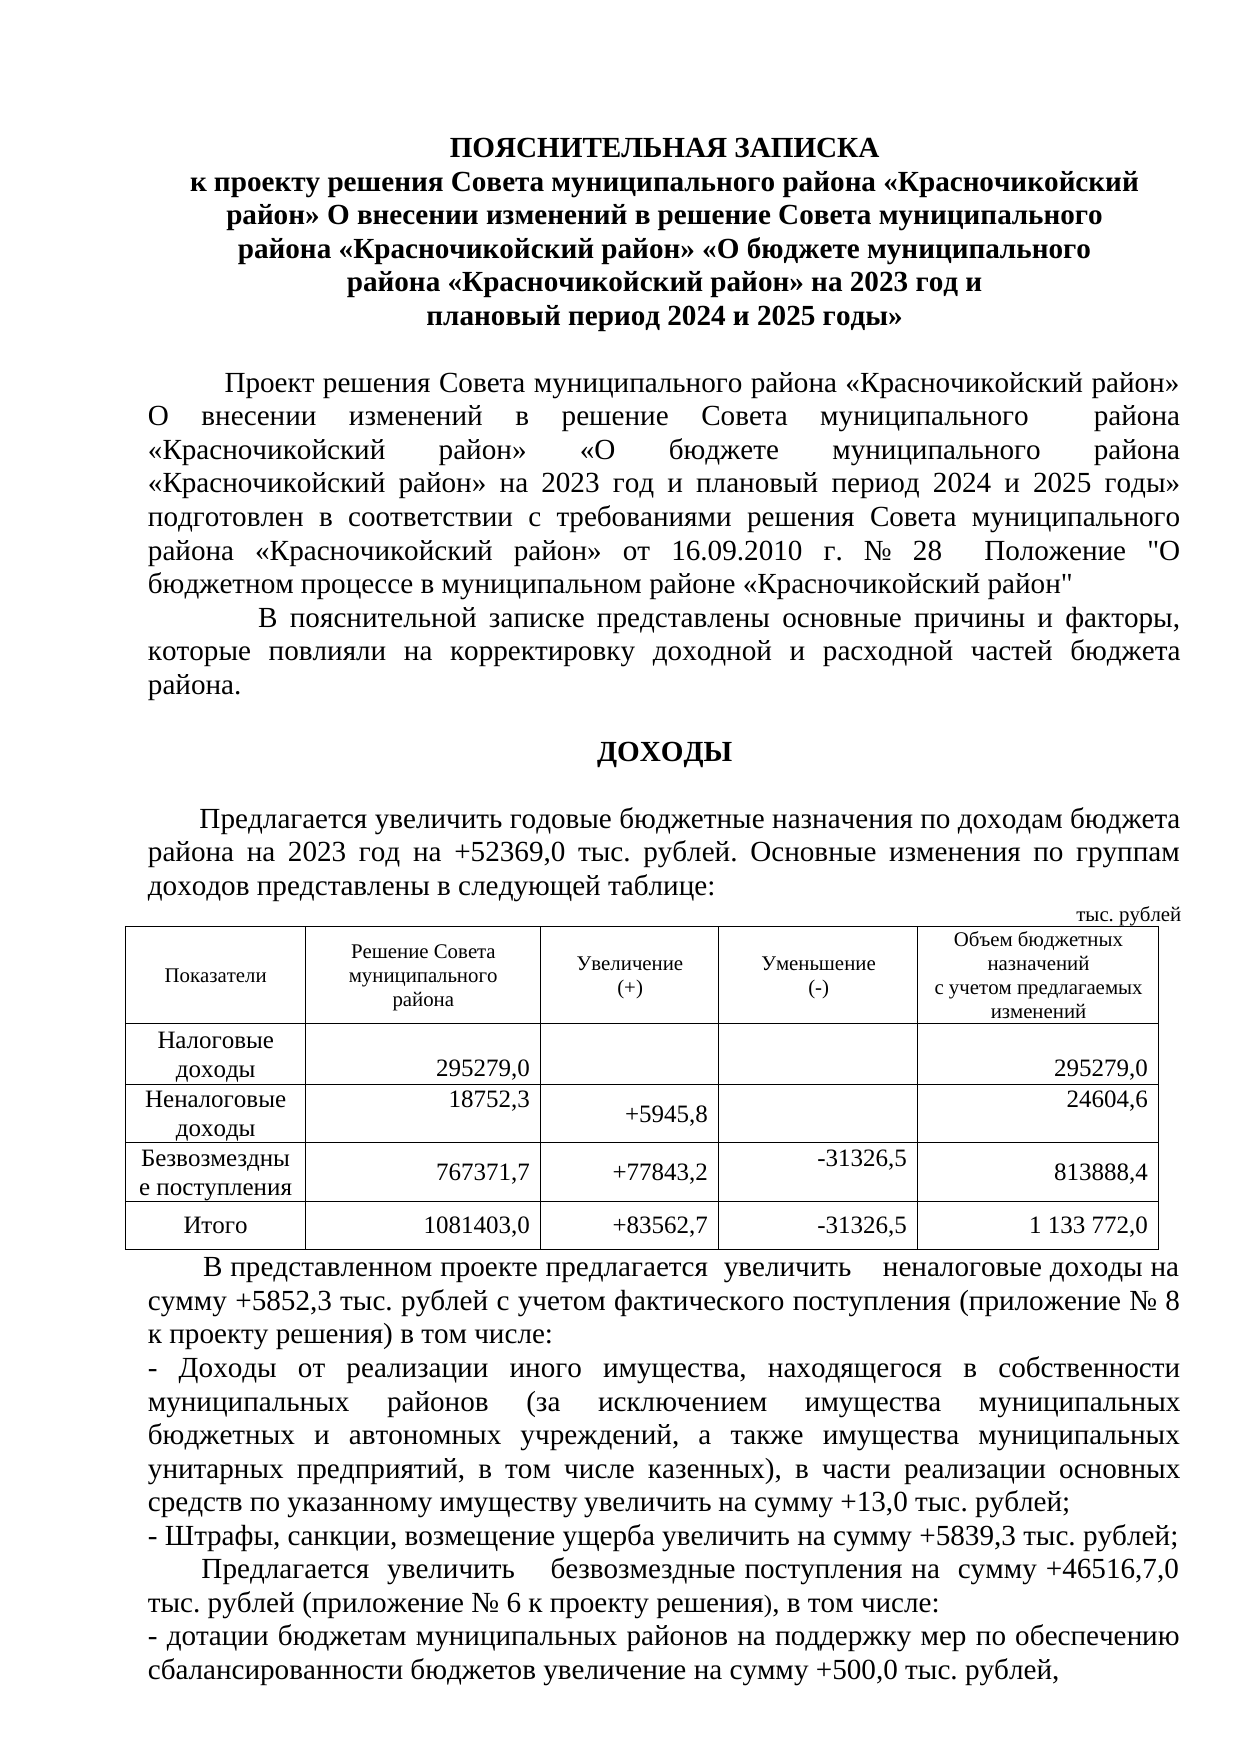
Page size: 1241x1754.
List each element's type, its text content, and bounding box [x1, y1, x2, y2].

text Проект решения Совета муниципального района «Красночикойский район» О внесении изменений в решение Совета муниципального района «Красночикойский район» «О бюджете муниципального района «Красночикойский район» на 2023 год и плановый период 2024 и 2025 годы» подготовлен в соответствии с требованиями решения Совета муниципального района «Красночикойский район» от 16.09.2010 г. № 28 Положение "О бюджетном процессе в муниципальном районе «Красночикойский район" [148, 365, 1181, 600]
table_cell +77843,2 [541, 1143, 718, 1201]
table_cell 295279,0 [918, 1024, 1158, 1083]
text тыс. рублей [148, 902, 1181, 926]
table_cell Налоговые доходы [126, 1024, 305, 1083]
text Предлагается увеличить годовые бюджетные назначения по доходам бюджета района на 2023 год на +52369,0 тыс. рублей. Основные изменения по группам доходов представлены в следующей таблице: [148, 801, 1181, 902]
text к проекту решения Совета муниципального района «Красночикойский район» О внесении изменений в решение Совета муниципального [148, 164, 1181, 231]
table_cell -31326,5 [719, 1143, 917, 1201]
text района «Красночикойский район» «О бюджете муниципального [148, 231, 1181, 264]
table_header Объем бюджетных назначений с учетом предлагаемых изменений [918, 927, 1158, 1023]
table_cell Итого [126, 1202, 305, 1248]
table_cell 295279,0 [306, 1024, 540, 1083]
text ДОХОДЫ [148, 734, 1181, 767]
table_header Уменьшение (-) [719, 927, 917, 1023]
table_cell Безвозмездные поступления [126, 1143, 305, 1201]
table_header Увеличение (+) [541, 927, 718, 1023]
table_cell 1 133 772,0 [918, 1202, 1158, 1248]
table_cell 1081403,0 [306, 1202, 540, 1248]
table_cell [719, 1085, 917, 1142]
text - Доходы от реализации иного имущества, находящегося в собственности муниципальных районов (за исключением имущества муниципальных бюджетных и автономных учреждений, а также имущества муниципальных унитарных предприятий, в том числе казенных), в части реализации основных средств по указанному имуществу увеличить на сумму +13,0 тыс. рублей; [148, 1350, 1181, 1518]
table_cell 767371,7 [306, 1143, 540, 1201]
text ПОЯСНИТЕЛЬНАЯ ЗАПИСКА [148, 130, 1181, 164]
text В представленном проекте предлагается увеличить неналоговые доходы на сумму +5852,3 тыс. рублей с учетом фактического поступления (приложение № 8 к проекту решения) в том числе: [148, 1249, 1181, 1350]
text Предлагается увеличить безвозмездные поступления на сумму +46516,7,0 тыс. рублей (приложение № 6 к проекту решения), в том числе: [148, 1551, 1181, 1618]
text - Штрафы, санкции, возмещение ущерба увеличить на сумму +5839,3 тыс. рублей; [148, 1518, 1181, 1551]
text района «Красночикойский район» на 2023 год и [148, 264, 1181, 298]
table_cell +5945,8 [541, 1085, 718, 1142]
text В пояснительной записке представлены основные причины и факторы, которые повлияли на корректировку доходной и расходной частей бюджета района. [148, 600, 1181, 700]
table_cell 24604,6 [918, 1085, 1158, 1142]
table_header Показатели [126, 927, 305, 1023]
table_cell 18752,3 [306, 1085, 540, 1142]
table_cell +83562,7 [541, 1202, 718, 1248]
table_cell 813888,4 [918, 1143, 1158, 1201]
table_cell Неналоговые доходы [126, 1085, 305, 1142]
text - дотации бюджетам муниципальных районов на поддержку мер по обеспечению сбалансированности бюджетов увеличение на сумму +500,0 тыс. рублей, [148, 1618, 1181, 1686]
table_cell -31326,5 [719, 1202, 917, 1248]
table_cell [719, 1024, 917, 1083]
text плановый период 2024 и 2025 годы» [148, 298, 1181, 331]
table_header Решение Совета муниципального района [306, 927, 540, 1023]
table_cell [541, 1024, 718, 1083]
